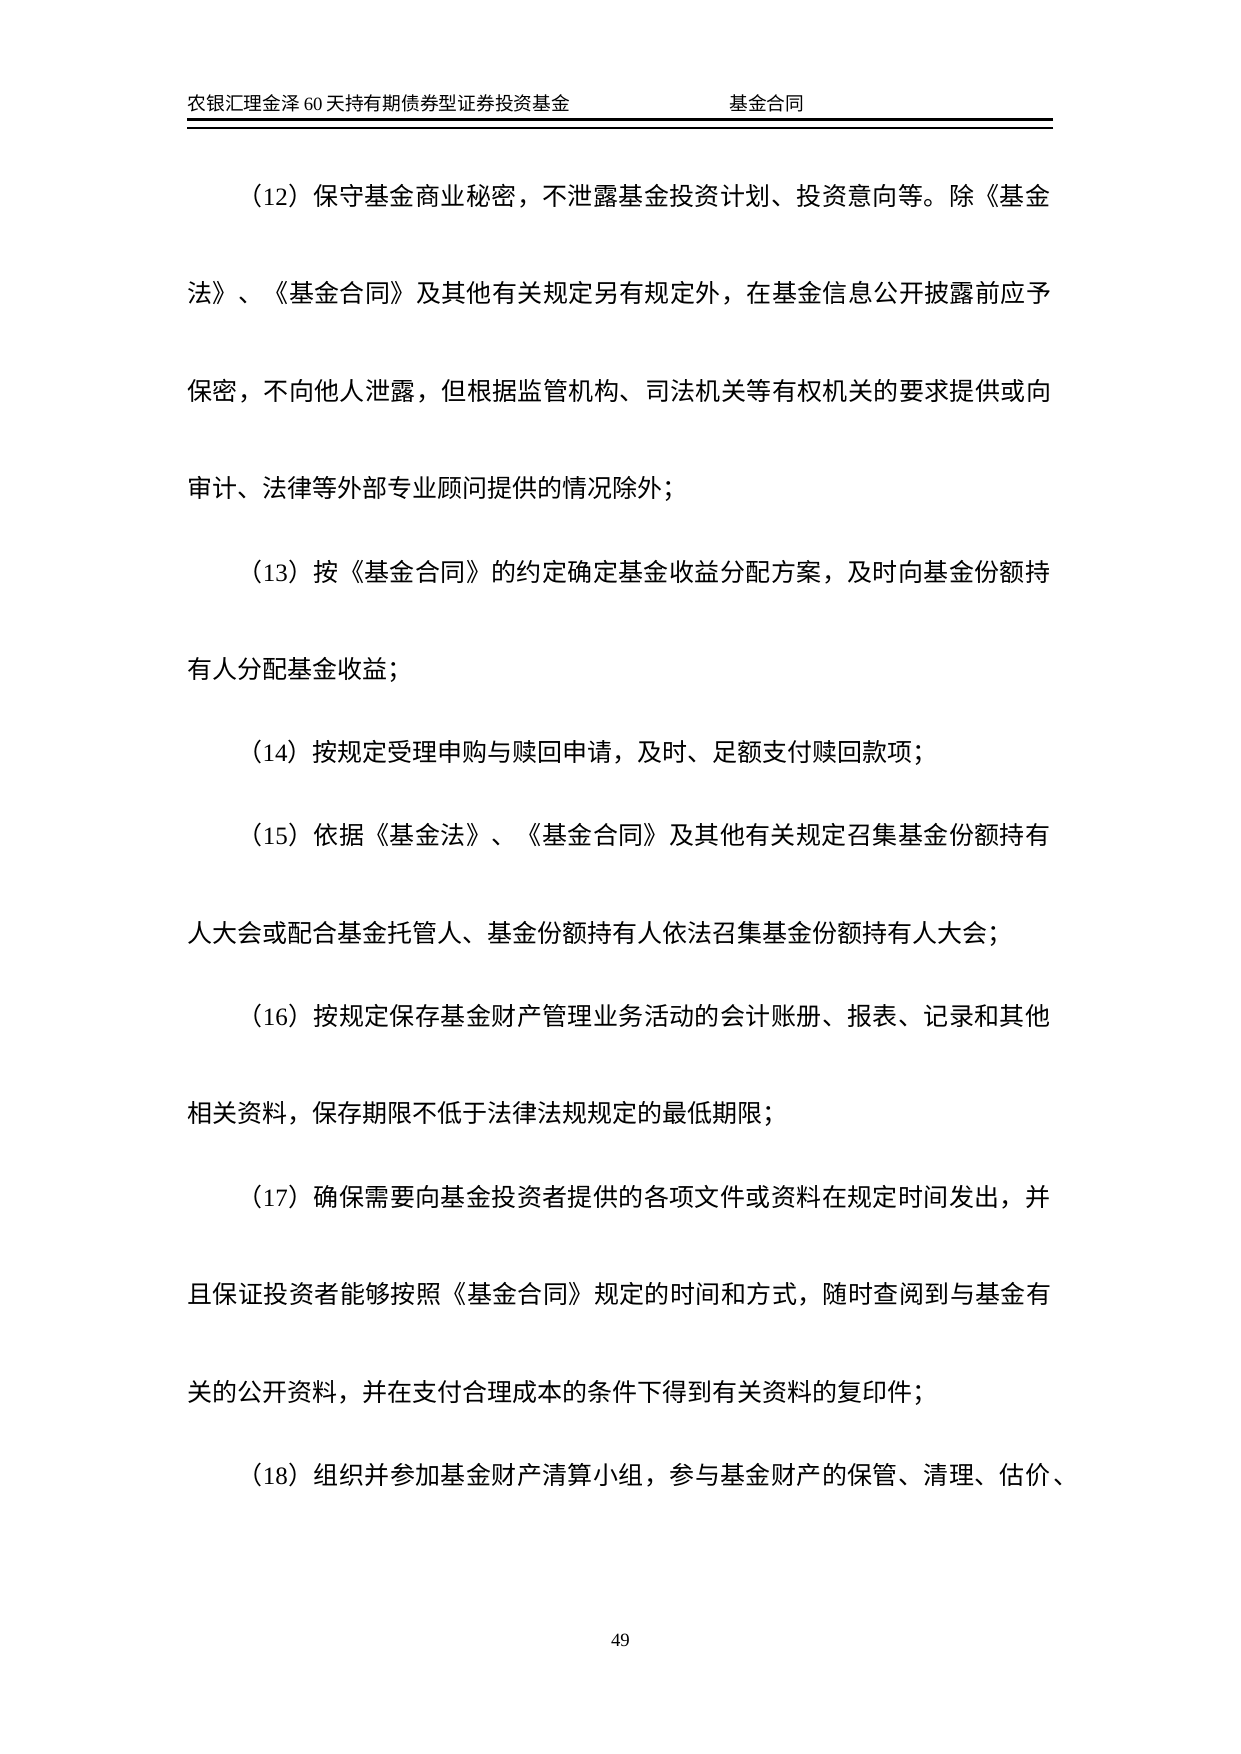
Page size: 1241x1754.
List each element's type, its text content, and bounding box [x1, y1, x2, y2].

text （14）按规定受理申购与赎回申请，及时、足额支付赎回款项； [187, 718, 1053, 783]
text （17）确保需要向基金投资者提供的各项文件或资料在规定时间发出，并且保证投资者能够按照《基金合同》规定的时间和方式，随时查阅到与基金有关的公开资料，并在支付合理成本的条件下得到有关资料的复印件； [187, 1163, 1053, 1423]
text （16）按规定保存基金财产管理业务活动的会计账册、报表、记录和其他相关资料，保存期限不低于法律法规规定的最低期限； [187, 982, 1053, 1144]
text （12）保守基金商业秘密，不泄露基金投资计划、投资意向等。除《基金法》、《基金合同》及其他有关规定另有规定外，在基金信息公开披露前应予保密，不向他人泄露，但根据监管机构、司法机关等有权机关的要求提供或向审计、法律等外部专业顾问提供的情况除外； [187, 162, 1053, 519]
text （15）依据《基金法》、《基金合同》及其他有关规定召集基金份额持有人大会或配合基金托管人、基金份额持有人依法召集基金份额持有人大会； [187, 801, 1053, 964]
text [187, 1441, 1053, 1506]
text （13）按《基金合同》的约定确定基金收益分配方案，及时向基金份额持有人分配基金收益； [187, 538, 1053, 700]
